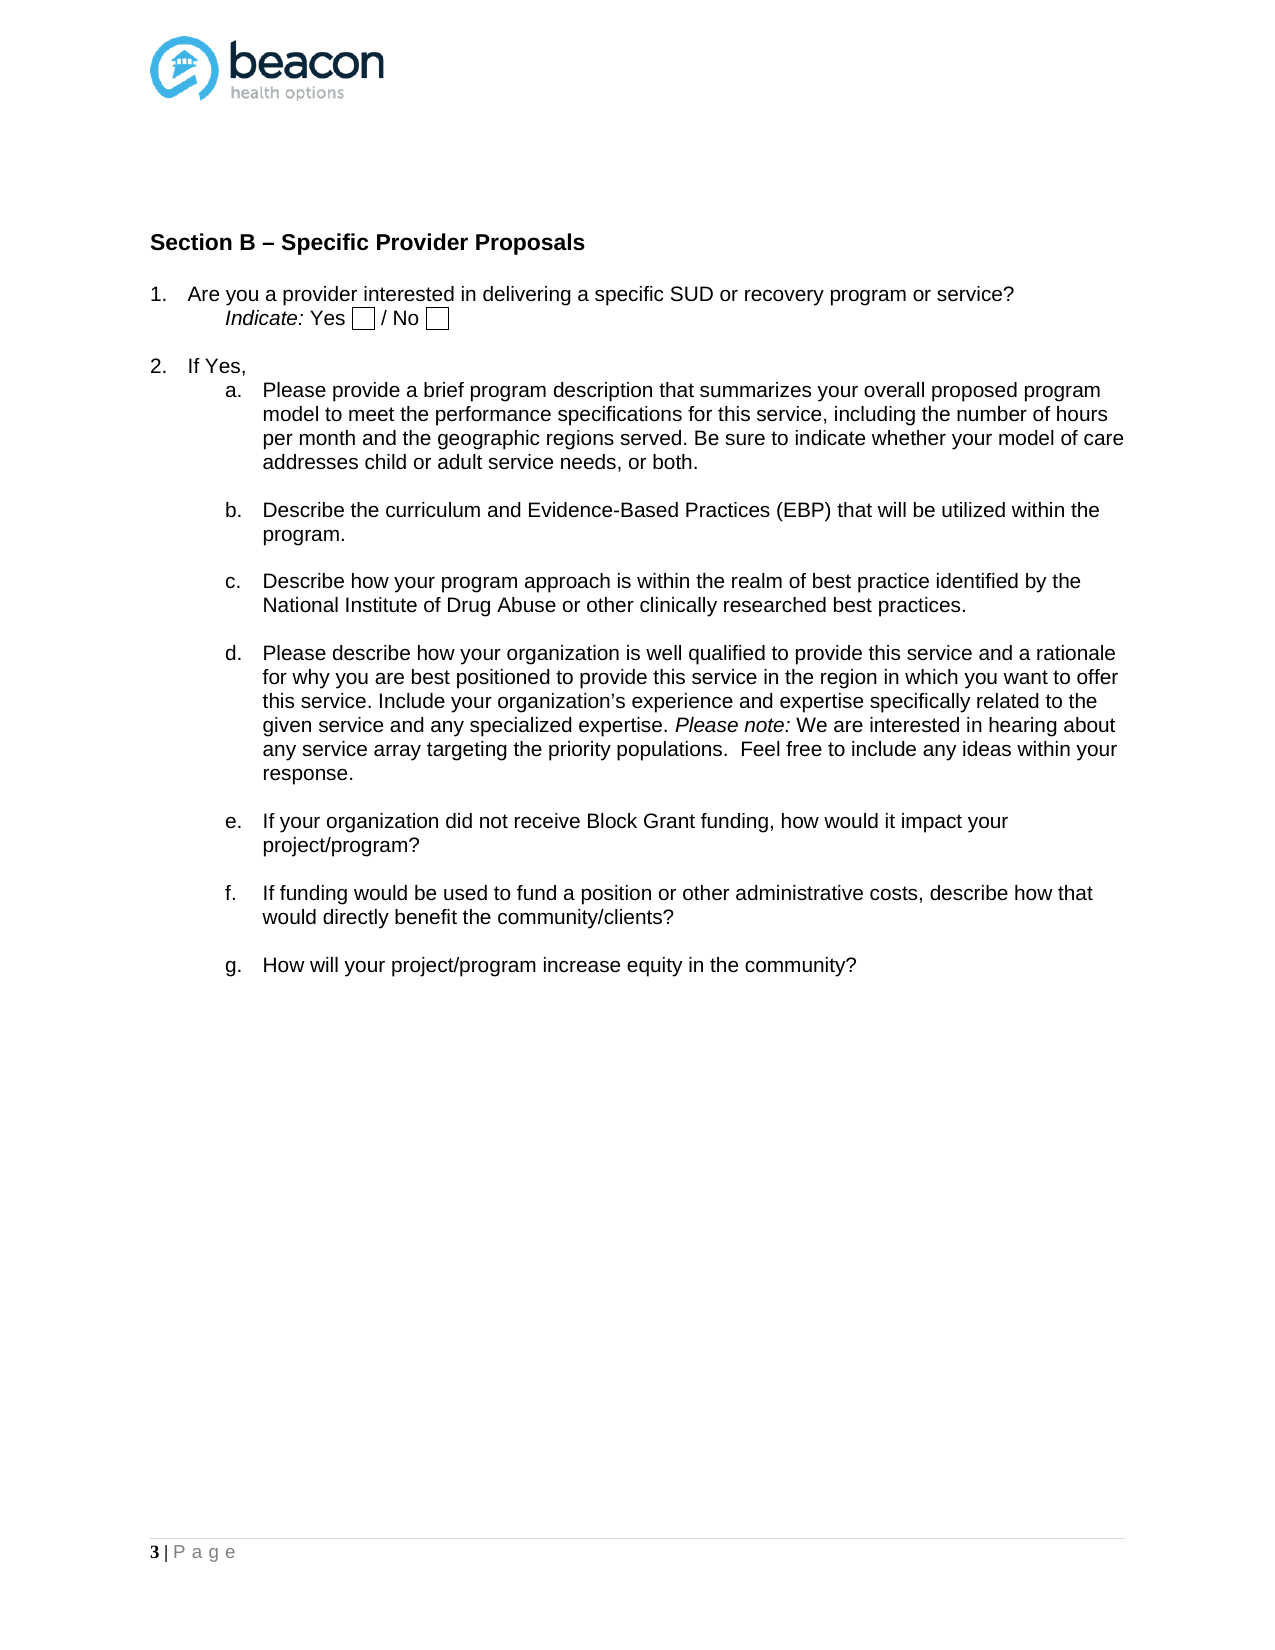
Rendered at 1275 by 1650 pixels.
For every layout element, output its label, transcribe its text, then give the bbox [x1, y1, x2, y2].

list Please provide a brief program description that summarizes your overall proposed program model to meet the performance specifications for this service, including the number of hours per month and the geographic regions served. Be sure to indicate whether your model of care addresses child or adult service needs, or both. [225, 378, 1125, 473]
list If funding would be used to fund a position or other administrative costs, describe how that would directly benefit the community/clients? [225, 881, 1125, 929]
picture [150, 36, 384, 101]
list Describe the curriculum and Evidence-Based Practices (EBP) that will be utilized within the program. [225, 497, 1125, 545]
list How will your project/program increase equity in the community? [225, 953, 1125, 977]
text Indicate: Yes / No [225, 306, 1125, 330]
list If Yes, [150, 354, 1125, 378]
list Describe how your program approach is within the realm of best practice identified by the National Institute of Drug Abuse or other clinically researched best practices. [225, 569, 1125, 617]
list If your organization did not receive Block Grant funding, how would it impact your project/program? [225, 809, 1125, 857]
text Section B – Specific Provider Proposals [150, 229, 1125, 255]
list Are you a provider interested in delivering a specific SUD or recovery program or service? [150, 282, 1125, 306]
list Please describe how your organization is well qualified to provide this service and a rationale for why you are best positioned to provide this service in the region in which you want to offer this service. Include your organization’s experience and expertise specifically related to the given service and any specialized expertise. Please note: We are interested in hearing about any service array targeting the priority populations. Feel free to include any ideas within your response. [225, 641, 1125, 785]
